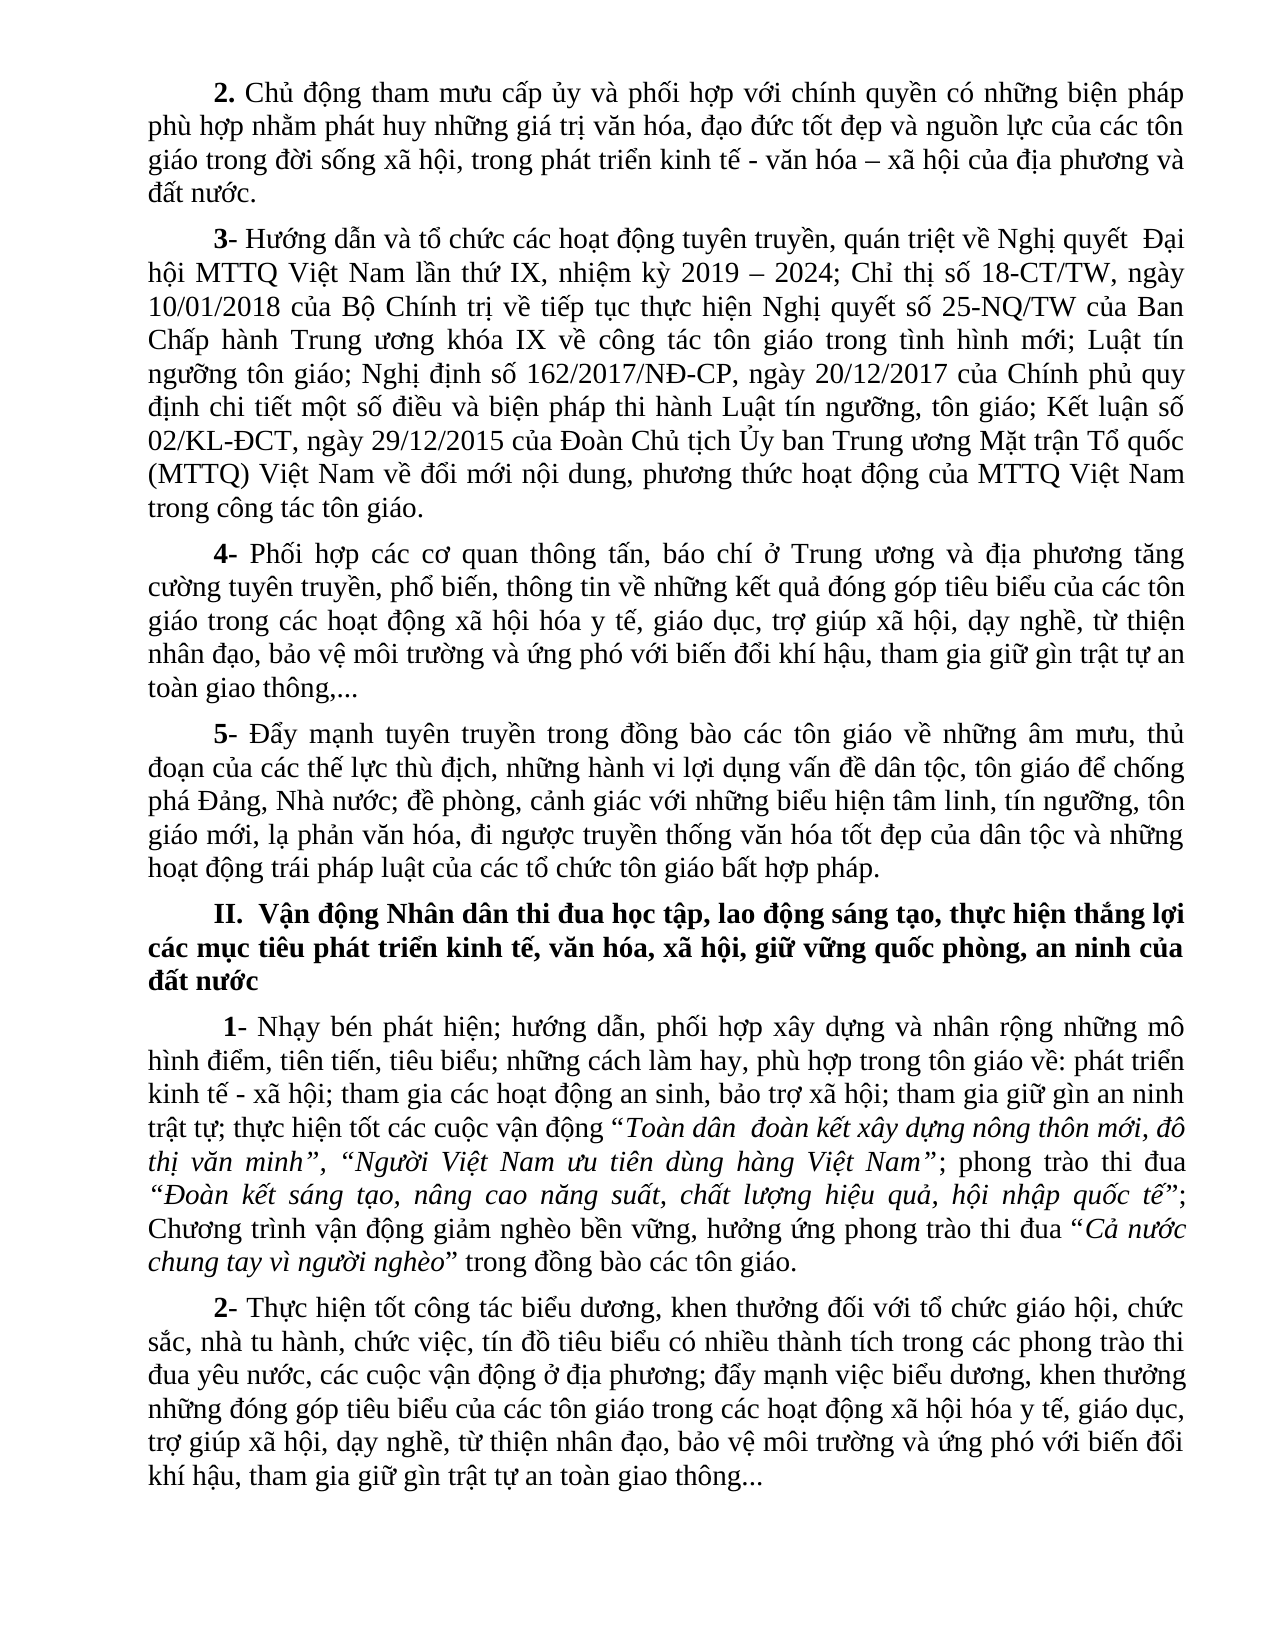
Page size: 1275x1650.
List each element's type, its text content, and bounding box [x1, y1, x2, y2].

text 1- Nhạy bén phát hiện; hướng dẫn, phối hợp xây dựng và nhân rộng những mô hình điểm, tiên tiến, tiêu biểu; những cách làm hay, phù hợp trong tôn giáo về: phát triển kinh tế - xã hội; tham gia các hoạt động an sinh, bảo trợ xã hội; tham gia giữ gìn an ninh trật tự; thực hiện tốt các cuộc vận động “Toàn dân đoàn kết xây dựng nông thôn mới, đô thị văn minh”, “Người Việt Nam ưu tiên dùng hàng Việt Nam”; phong trào thi đua “Đoàn kết sáng tạo, nâng cao năng suất, chất lượng hiệu quả, hội nhập quốc tế”; Chương trình vận động giảm nghèo bền vững, hưởng ứng phong trào thi đua “Cả nước chung tay vì người nghèo” trong đồng bào các tôn giáo. [148, 1009, 1186, 1278]
text 5- Đẩy mạnh tuyên truyền trong đồng bào các tôn giáo về những âm mưu, thủ đoạn của các thế lực thù địch, những hành vi lợi dụng vấn đề dân tộc, tôn giáo để chống phá Đảng, Nhà nước; đề phòng, cảnh giác với những biểu hiện tâm linh, tín ngưỡng, tôn giáo mới, lạ phản văn hóa, đi ngược truyền thống văn hóa tốt đẹp của dân tộc và những hoạt động trái pháp luật của các tổ chức tôn giáo bất hợp pháp. [148, 716, 1186, 884]
text II. Vận động Nhân dân thi đua học tập, lao động sáng tạo, thực hiện thắng lợi các mục tiêu phát triển kinh tế, văn hóa, xã hội, giữ vững quốc phòng, an ninh của đất nước [148, 896, 1186, 997]
text 2. Chủ động tham mưu cấp ủy và phối hợp với chính quyền có những biện pháp phù hợp nhằm phát huy những giá trị văn hóa, đạo đức tốt đẹp và nguồn lực của các tôn giáo trong đời sống xã hội, trong phát triển kinh tế - văn hóa – xã hội của địa phương và đất nước. [148, 75, 1186, 209]
text 3- Hướng dẫn và tổ chức các hoạt động tuyên truyền, quán triệt về Nghị quyết Đại hội MTTQ Việt Nam lần thứ IX, nhiệm kỳ 2019 – 2024; Chỉ thị số 18-CT/TW, ngày 10/01/2018 của Bộ Chính trị về tiếp tục thực hiện Nghị quyết số 25-NQ/TW của Ban Chấp hành Trung ương khóa IX về công tác tôn giáo trong tình hình mới; Luật tín ngưỡng tôn giáo; Nghị định số 162/2017/NĐ-CP, ngày 20/12/2017 của Chính phủ quy định chi tiết một số điều và biện pháp thi hành Luật tín ngưỡng, tôn giáo; Kết luận số 02/KL-ĐCT, ngày 29/12/2015 của Đoàn Chủ tịch Ủy ban Trung ương Mặt trận Tổ quốc (MTTQ) Việt Nam về đổi mới nội dung, phương thức hoạt động của MTTQ Việt Nam trong công tác tôn giáo. [148, 222, 1186, 523]
text 4- Phối hợp các cơ quan thông tấn, báo chí ở Trung ương và địa phương tăng cường tuyên truyền, phổ biến, thông tin về những kết quả đóng góp tiêu biểu của các tôn giáo trong các hoạt động xã hội hóa y tế, giáo dục, trợ giúp xã hội, dạy nghề, từ thiện nhân đạo, bảo vệ môi trường và ứng phó với biến đổi khí hậu, tham gia giữ gìn trật tự an toàn giao thông,... [148, 536, 1186, 704]
text 2- Thực hiện tốt công tác biểu dương, khen thưởng đối với tổ chức giáo hội, chức sắc, nhà tu hành, chức việc, tín đồ tiêu biểu có nhiều thành tích trong các phong trào thi đua yêu nước, các cuộc vận động ở địa phương; đẩy mạnh việc biểu dương, khen thưởng những đóng góp tiêu biểu của các tôn giáo trong các hoạt động xã hội hóa y tế, giáo dục, trợ giúp xã hội, dạy nghề, từ thiện nhân đạo, bảo vệ môi trường và ứng phó với biến đổi khí hậu, tham gia giữ gìn trật tự an toàn giao thông... [148, 1290, 1186, 1492]
